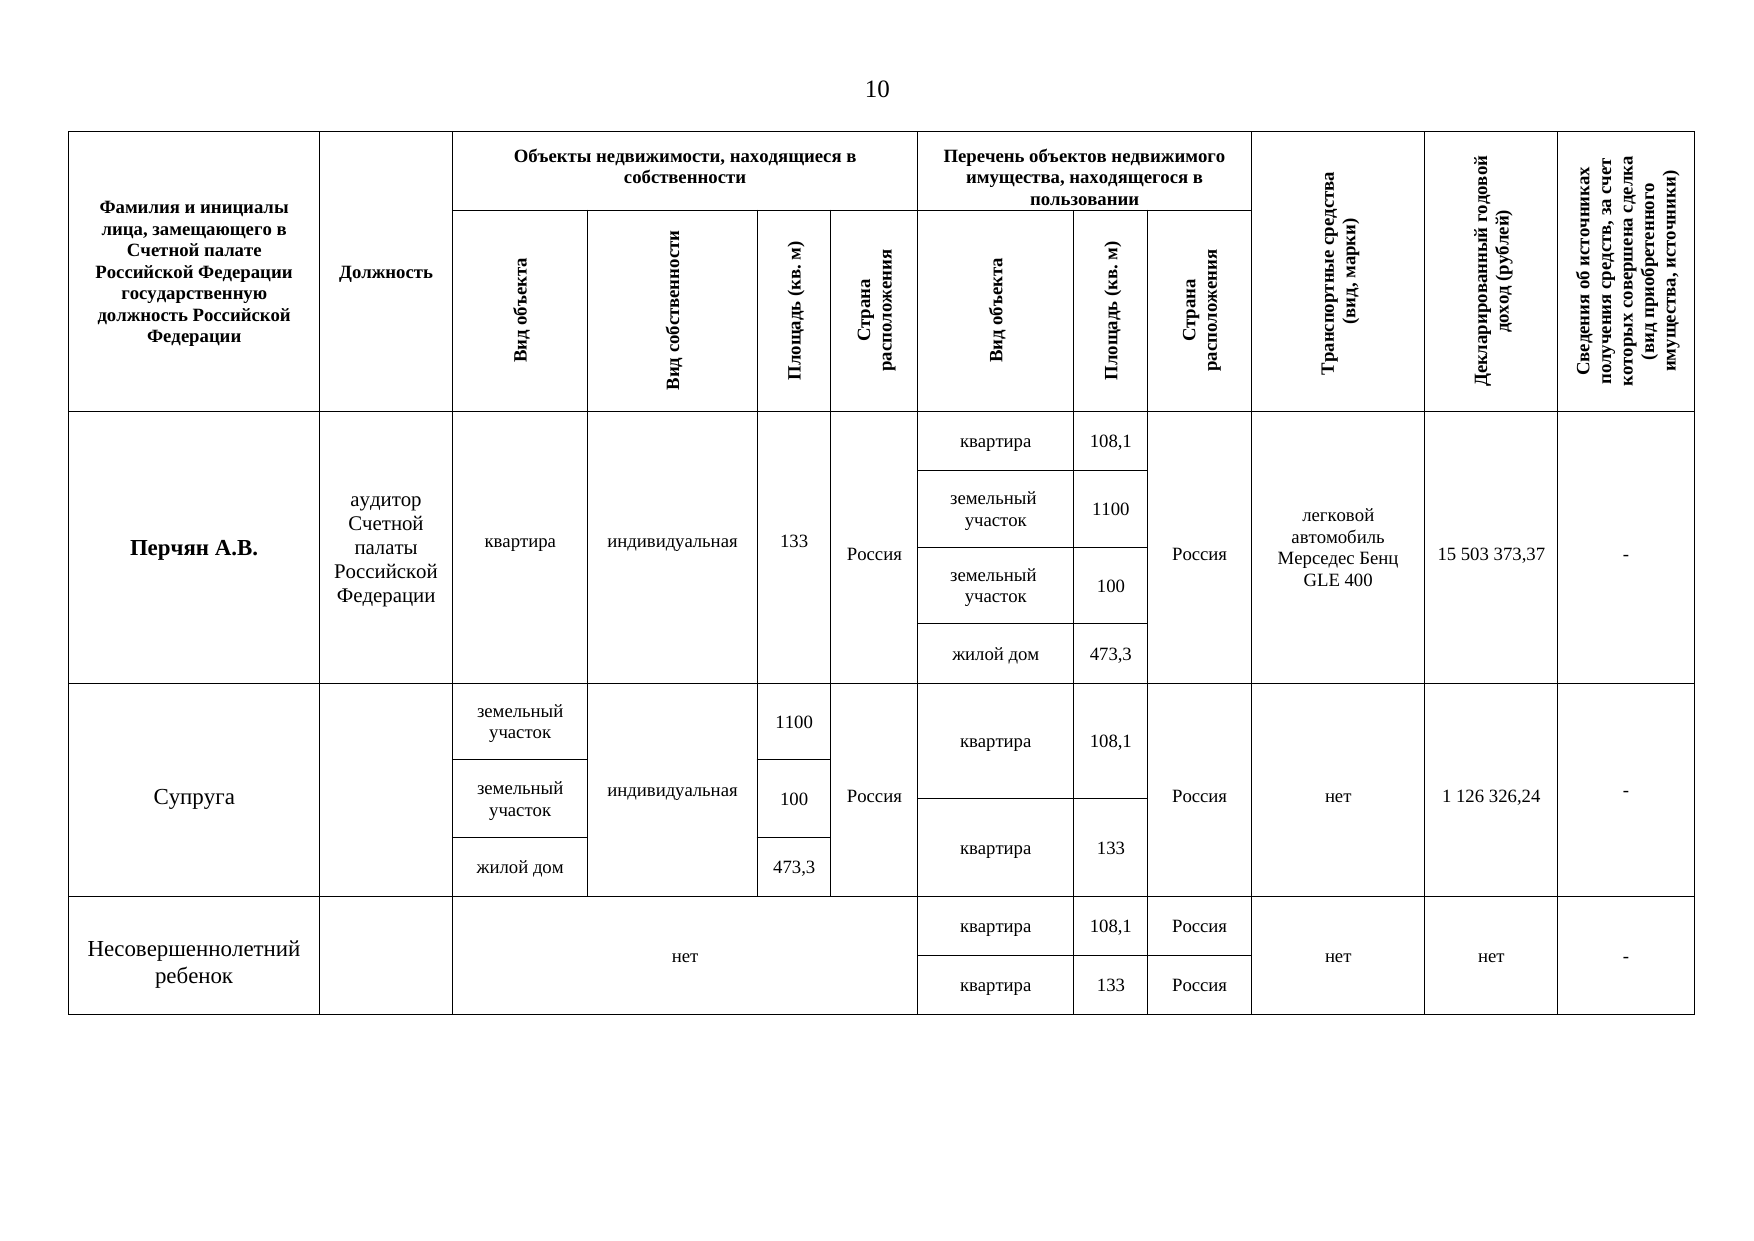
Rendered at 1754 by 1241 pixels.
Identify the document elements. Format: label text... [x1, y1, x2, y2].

table_cell 100 [758, 760, 830, 837]
table_cell 1100 [758, 684, 830, 759]
table_cell жилой дом [453, 838, 587, 896]
table_cell - [1558, 684, 1694, 896]
table_cell земельный участок [453, 760, 587, 837]
table_cell - [1558, 897, 1694, 1014]
table_cell нет [453, 897, 917, 1014]
table_header Должность [320, 132, 452, 411]
table_cell квартира [918, 956, 1073, 1014]
table_cell Площадь (кв. м) [758, 211, 830, 411]
table_cell 108,1 [1074, 412, 1147, 470]
table_cell нет [1252, 897, 1424, 1014]
table_cell индивидуальная [588, 412, 757, 682]
table_cell Россия [831, 412, 917, 682]
table_cell земельный участок [453, 684, 587, 759]
table_cell аудитор Счетной палаты Российской Федерации [320, 412, 452, 682]
table_cell Страна расположения [1148, 211, 1251, 411]
table_cell [320, 897, 452, 1014]
table_header Объекты недвижимости, находящиеся в собственности [453, 132, 917, 209]
table_header Сведения об источниках получения средств, за счет которых совершена сделка (вид приобретенного имущества, источники) [1558, 132, 1694, 411]
table_cell Россия [1148, 412, 1251, 682]
table_cell Россия [1148, 684, 1251, 896]
table_cell 100 [1074, 548, 1147, 623]
table_cell 108,1 [1074, 684, 1147, 798]
table_cell 1100 [1074, 471, 1147, 547]
table_header Транспортные средства (вид, марки) [1252, 132, 1424, 411]
table_cell квартира [918, 412, 1073, 470]
table_cell Вид собственности [588, 211, 757, 411]
table_cell Перчян А.В. [69, 412, 319, 682]
table_cell 1 126 326,24 [1425, 684, 1557, 896]
table_header Декларированный годовой доход (рублей) [1425, 132, 1557, 411]
table_cell Россия [1148, 956, 1251, 1014]
table_cell - [1558, 412, 1694, 682]
table_header Фамилия и инициалы лица, замещающего в Счетной палате Российской Федерации государственную должность Российской Федерации [69, 132, 319, 411]
table_cell Вид объекта [918, 211, 1073, 411]
table_cell 133 [1074, 799, 1147, 896]
table_cell квартира [918, 684, 1073, 798]
table_cell [320, 684, 452, 896]
table_cell 473,3 [1074, 624, 1147, 682]
table_cell Россия [831, 684, 917, 896]
table_cell земельный участок [918, 548, 1073, 623]
table_cell 133 [758, 412, 830, 682]
table_cell земельный участок [918, 471, 1073, 547]
table_cell 133 [1074, 956, 1147, 1014]
table_cell 108,1 [1074, 897, 1147, 955]
table_cell индивидуальная [588, 684, 757, 896]
table_cell Страна расположения [831, 211, 917, 411]
table_cell квартира [918, 799, 1073, 896]
table_header Перечень объектов недвижимого имущества, находящегося в пользовании [918, 132, 1251, 209]
table_cell Россия [1148, 897, 1251, 955]
table_cell нет [1425, 897, 1557, 1014]
table_cell Площадь (кв. м) [1074, 211, 1147, 411]
table_cell Супруга [69, 684, 319, 896]
table_cell 15 503 373,37 [1425, 412, 1557, 682]
table_cell квартира [918, 897, 1073, 955]
table_cell Несовершеннолетний ребенок [69, 897, 319, 1014]
table_cell Вид объекта [453, 211, 587, 411]
table_cell жилой дом [918, 624, 1073, 682]
table_cell 473,3 [758, 838, 830, 896]
table_cell квартира [453, 412, 587, 682]
table_cell легковой автомобиль Мерседес Бенц GLE 400 [1252, 412, 1424, 682]
table_cell нет [1252, 684, 1424, 896]
